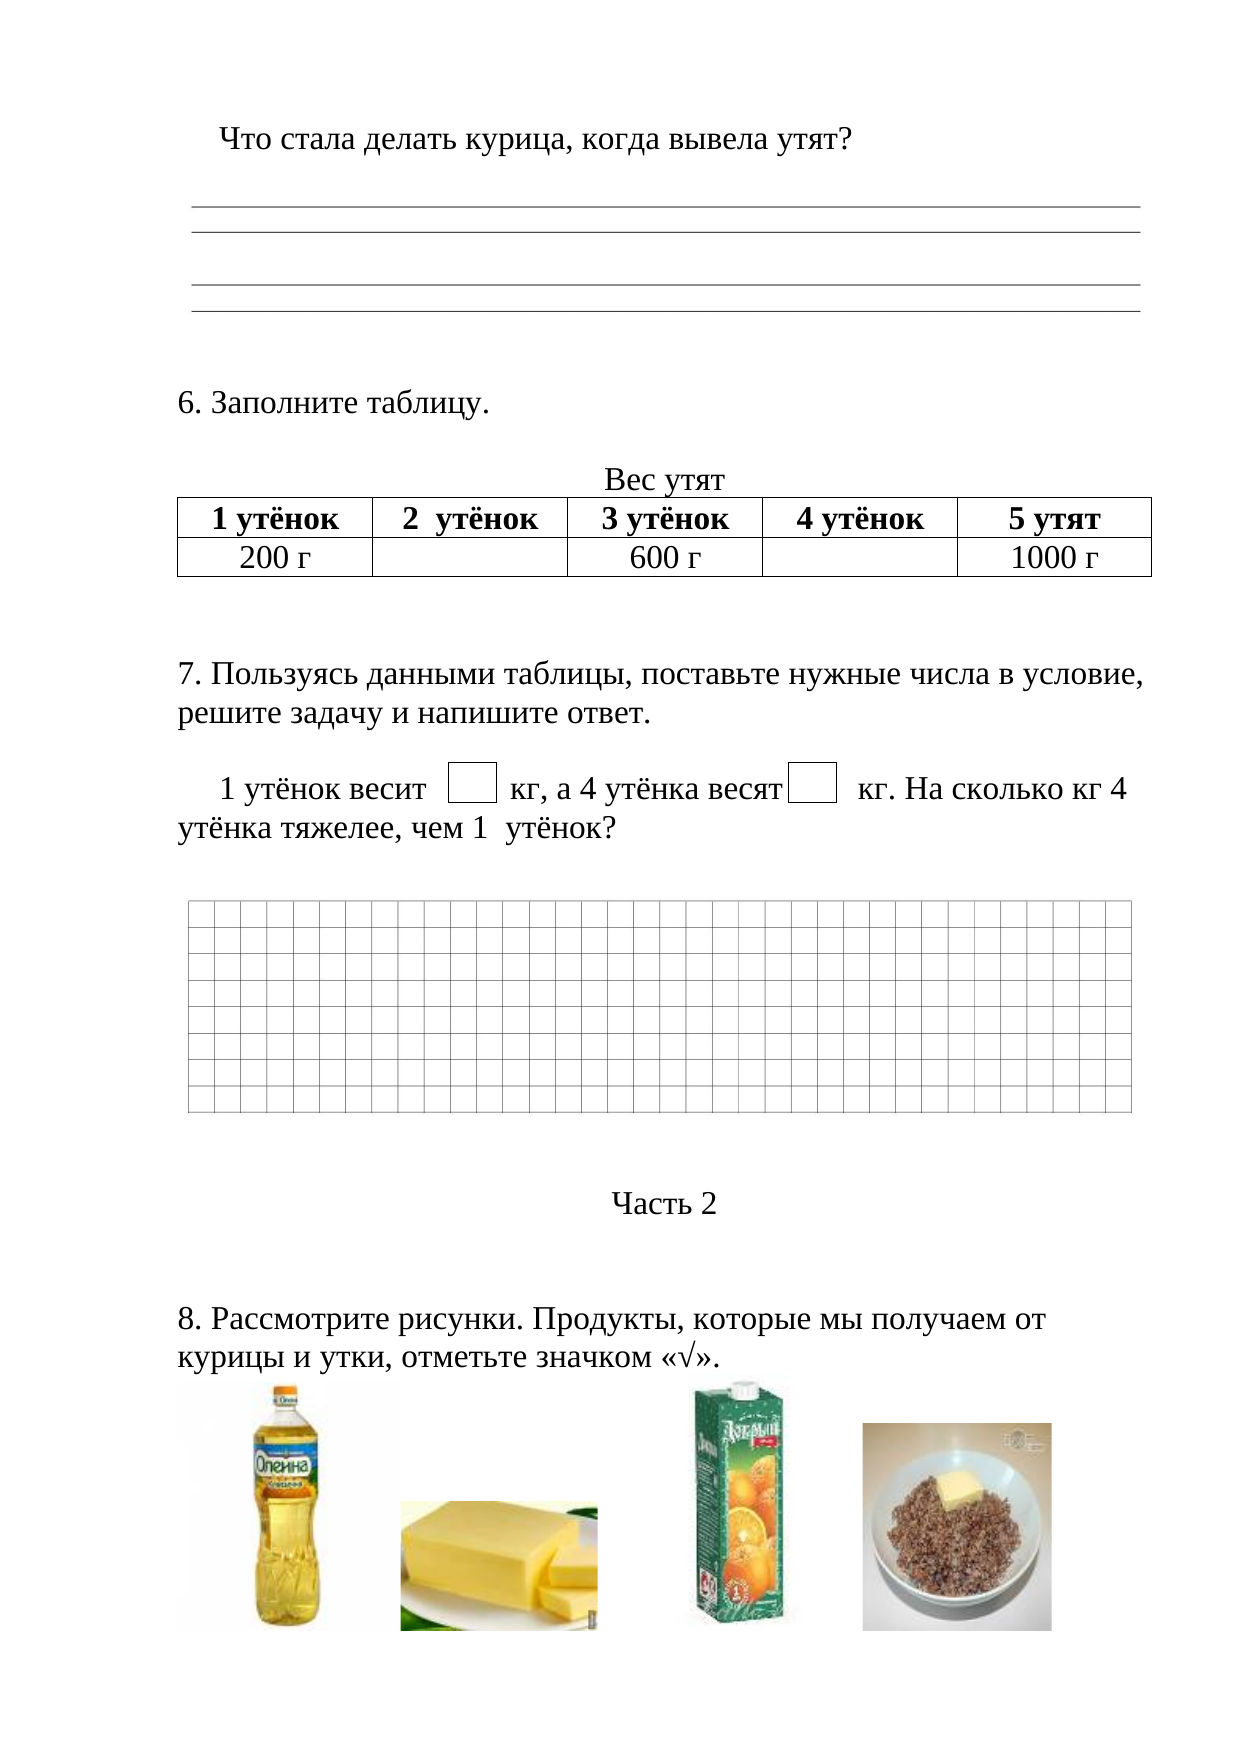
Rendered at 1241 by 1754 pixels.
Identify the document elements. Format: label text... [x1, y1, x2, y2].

text 6. Заполните таблицу. [177, 382, 1152, 421]
text 7. Пользуясь данными таблицы, поставьте нужные числа в условие, решите задачу и напишите ответ. [177, 654, 1152, 730]
table_header 5 утят [958, 498, 1151, 537]
picture [664, 1374, 813, 1631]
table_header 2 утёнок [373, 498, 567, 537]
text Что стала делать курица, когда вывела утят? [177, 118, 1152, 156]
text Часть 2 [177, 1183, 1152, 1221]
table_header 4 утёнок [763, 498, 957, 537]
table_header 3 утёнок [568, 498, 762, 537]
table_cell 1000 г [958, 538, 1151, 576]
table_header 1 утёнок [178, 498, 372, 537]
text 1 утёнок весит кг, а 4 утёнка весят кг. На сколько кг 4 утёнка тяжелее, чем 1 утёнок? [177, 769, 1152, 845]
table_cell [763, 538, 957, 576]
table_cell [373, 538, 567, 576]
picture [177, 1382, 598, 1631]
picture [862, 1423, 1052, 1631]
table_cell 200 г [178, 538, 372, 576]
text Вес утят [177, 459, 1152, 497]
text 8. Рассмотрите рисунки. Продукты, которые мы получаем от курицы и утки, отметьте значком «√». [177, 1298, 1152, 1374]
table_cell 600 г [568, 538, 762, 576]
